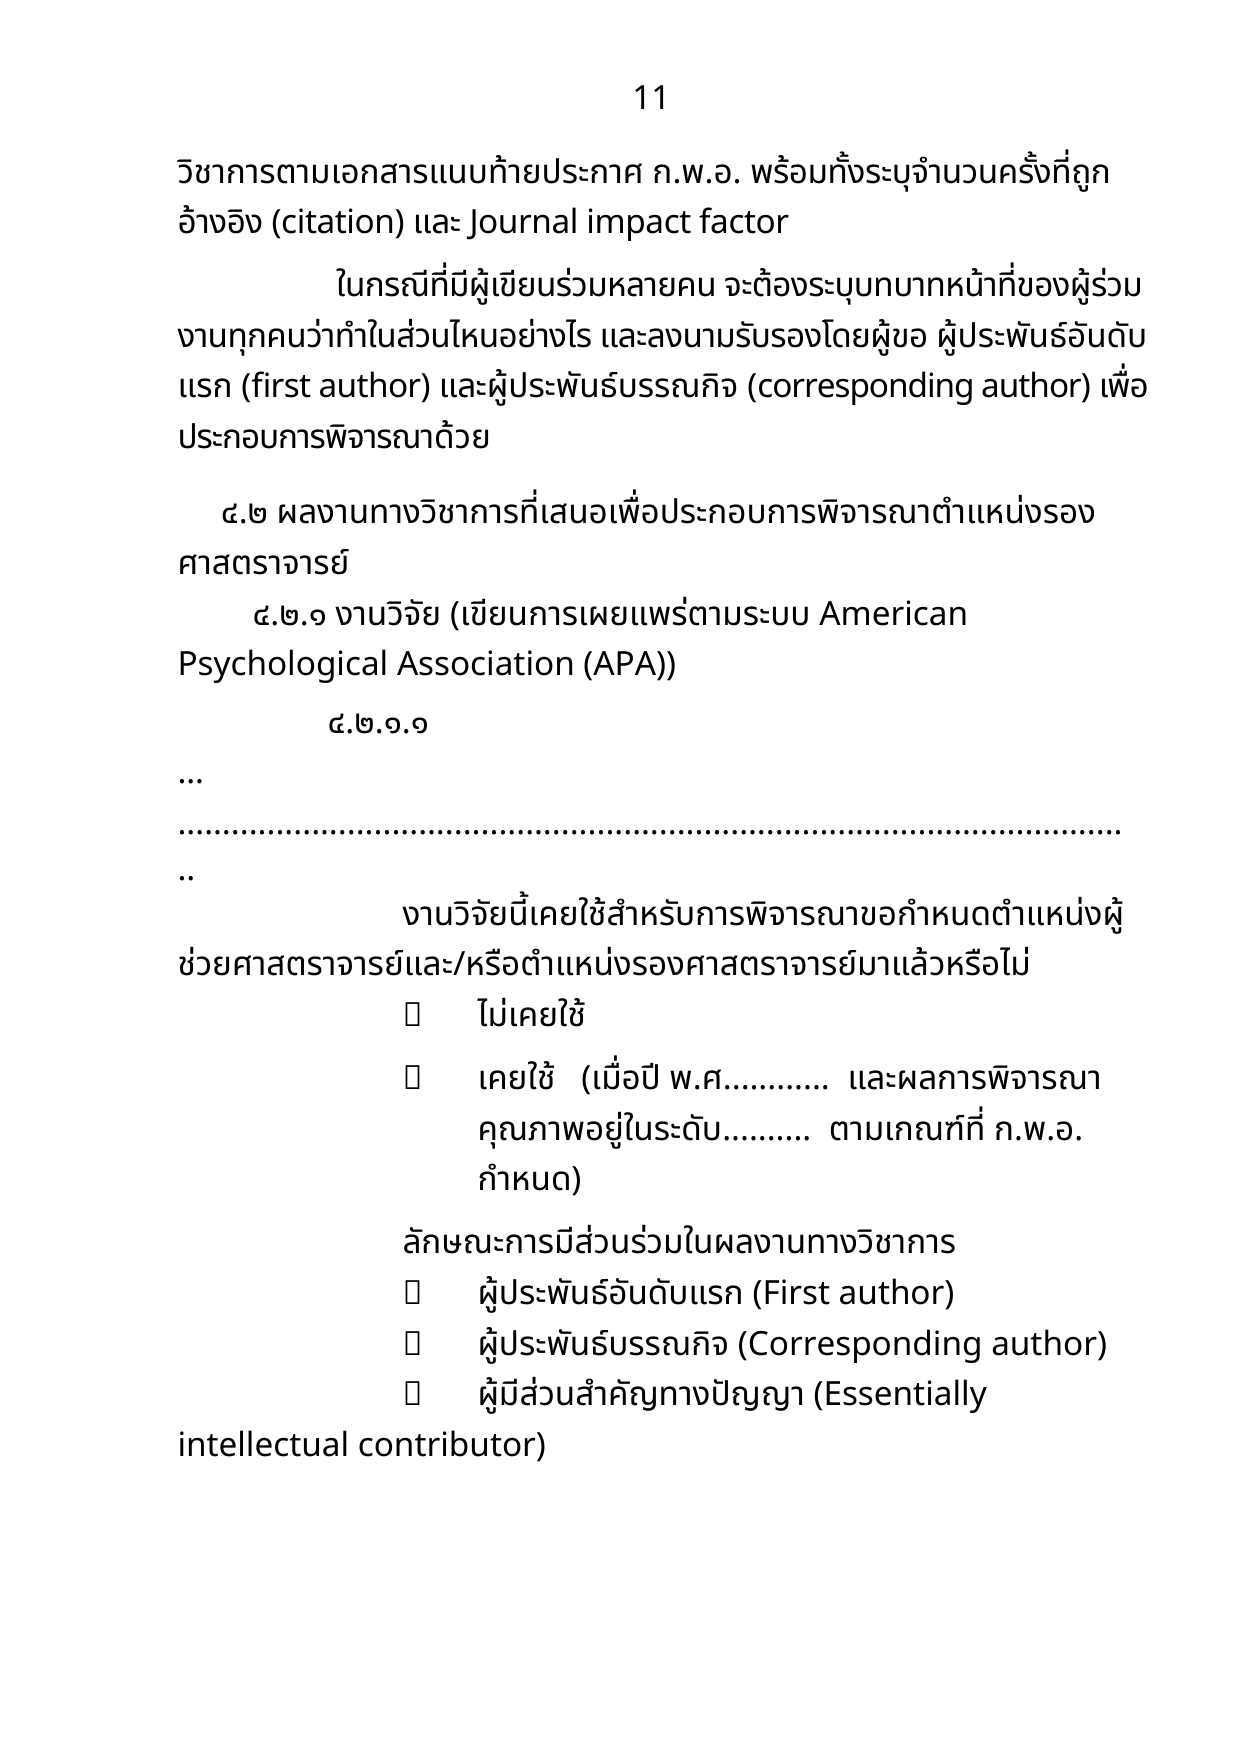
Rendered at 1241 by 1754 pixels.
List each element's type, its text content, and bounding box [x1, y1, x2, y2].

text 􀂅 เคยใช้ (เมื่อปี พ.ศ............ และผลการพิจารณาคุณภาพอยู่ในระดับ.......... ตามเกณฑ์ที่ ก.พ.อ. กำหนด) [402, 1054, 1171, 1206]
text ในกรณีที่มีผู้เขียนร่วมหลายคน จะต้องระบุบทบาทหน้าที่ของผู้ร่วมงานทุกคนว่าทำในส่วนไหนอย่างไร และลงนามรับรองโดยผู้ขอ ผู้ประพันธ์อันดับแรก (first author) และผู้ประพันธ์บรรณกิจ (corresponding author) เพื่อประกอบการพิจารณาด้วย [177, 261, 1181, 463]
text ๔.๒.๑ งานวิจัย (เขียนการเผยแพร่ตามระบบ American Psychological Association (APA)) [177, 589, 1125, 685]
text 􀂅 ผู้ประพันธ์อันดับแรก (First author) [177, 1269, 1125, 1319]
text 􀂅 ไม่เคยใช้ [177, 991, 1125, 1041]
text 􀂅 ผู้มีส่วนสำคัญทางปัญญา (Essentially intellectual contributor) [177, 1370, 1125, 1466]
text 􀂅 ผู้ประพันธ์บรรณกิจ (Corresponding author) [177, 1319, 1125, 1370]
text งานวิจัยนี้เคยใช้สำหรับการพิจารณาขอกำหนดตำแหน่งผู้ช่วยศาสตราจารย์และ/หรือตำแหน่งรองศาสตราจารย์มาแล้วหรือไม่ [177, 890, 1125, 991]
text ลักษณะการมีส่วนร่วมในผลงานทางวิชาการ [402, 1218, 1171, 1269]
text ๔.๒.๑.๑ …............................................................................................................ [177, 698, 1125, 890]
text ๔.๒ ผลงานทางวิชาการที่เสนอเพื่อประกอบการพิจารณาตำแหน่งรองศาสตราจารย์ [177, 488, 1125, 589]
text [177, 148, 1125, 249]
